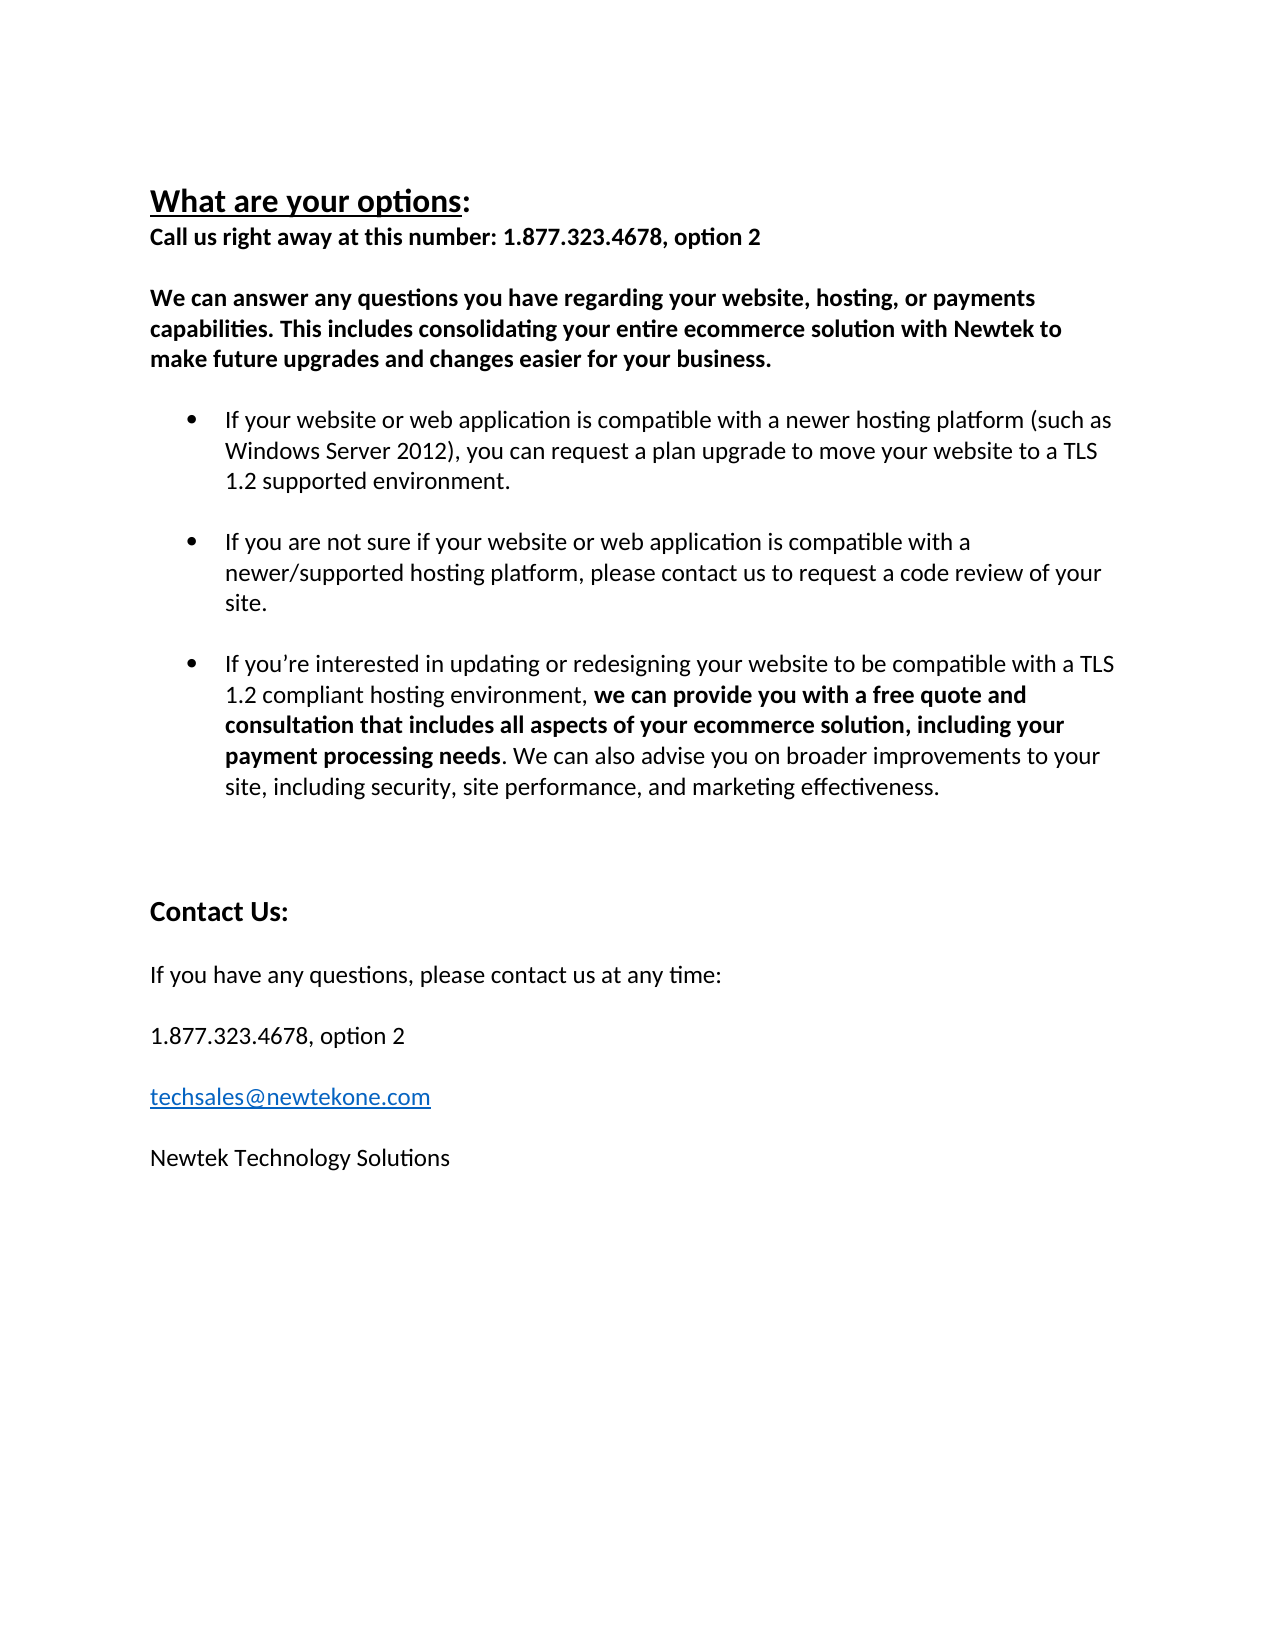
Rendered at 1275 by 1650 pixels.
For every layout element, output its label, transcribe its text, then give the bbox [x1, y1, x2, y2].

text We can answer any questions you have regarding your website, hosting, or payments capabilities. This includes consolidating your entire ecommerce solution with Newtek to make future upgrades and changes easier for your business. [150, 282, 1125, 374]
text Contact Us: [150, 893, 1125, 928]
text Newtek Technology Solutions [150, 1142, 1125, 1172]
list If your website or web application is compatible with a newer hosting platform (such as Windows Server 2012), you can request a plan upgrade to move your website to a TLS 1.2 supported environment. [187, 404, 1125, 496]
text What are your options: [150, 181, 1125, 221]
text If you have any questions, please contact us at any time: [150, 959, 1125, 989]
text techsales@newtekone.com [150, 1081, 1125, 1111]
list If you are not sure if your website or web application is compatible with a newer/supported hosting platform, please contact us to request a code review of your site. [187, 526, 1125, 618]
text Call us right away at this number: 1.877.323.4678, option 2 [150, 221, 1125, 252]
list If you’re interested in updating or redesigning your website to be compatible with a TLS 1.2 compliant hosting environment, we can provide you with a free quote and consultation that includes all aspects of your ecommerce solution, including your payment processing needs. We can also advise you on broader improvements to your site, including security, site performance, and marketing effectiveness. [187, 648, 1125, 801]
text 1.877.323.4678, option 2 [150, 1020, 1125, 1050]
